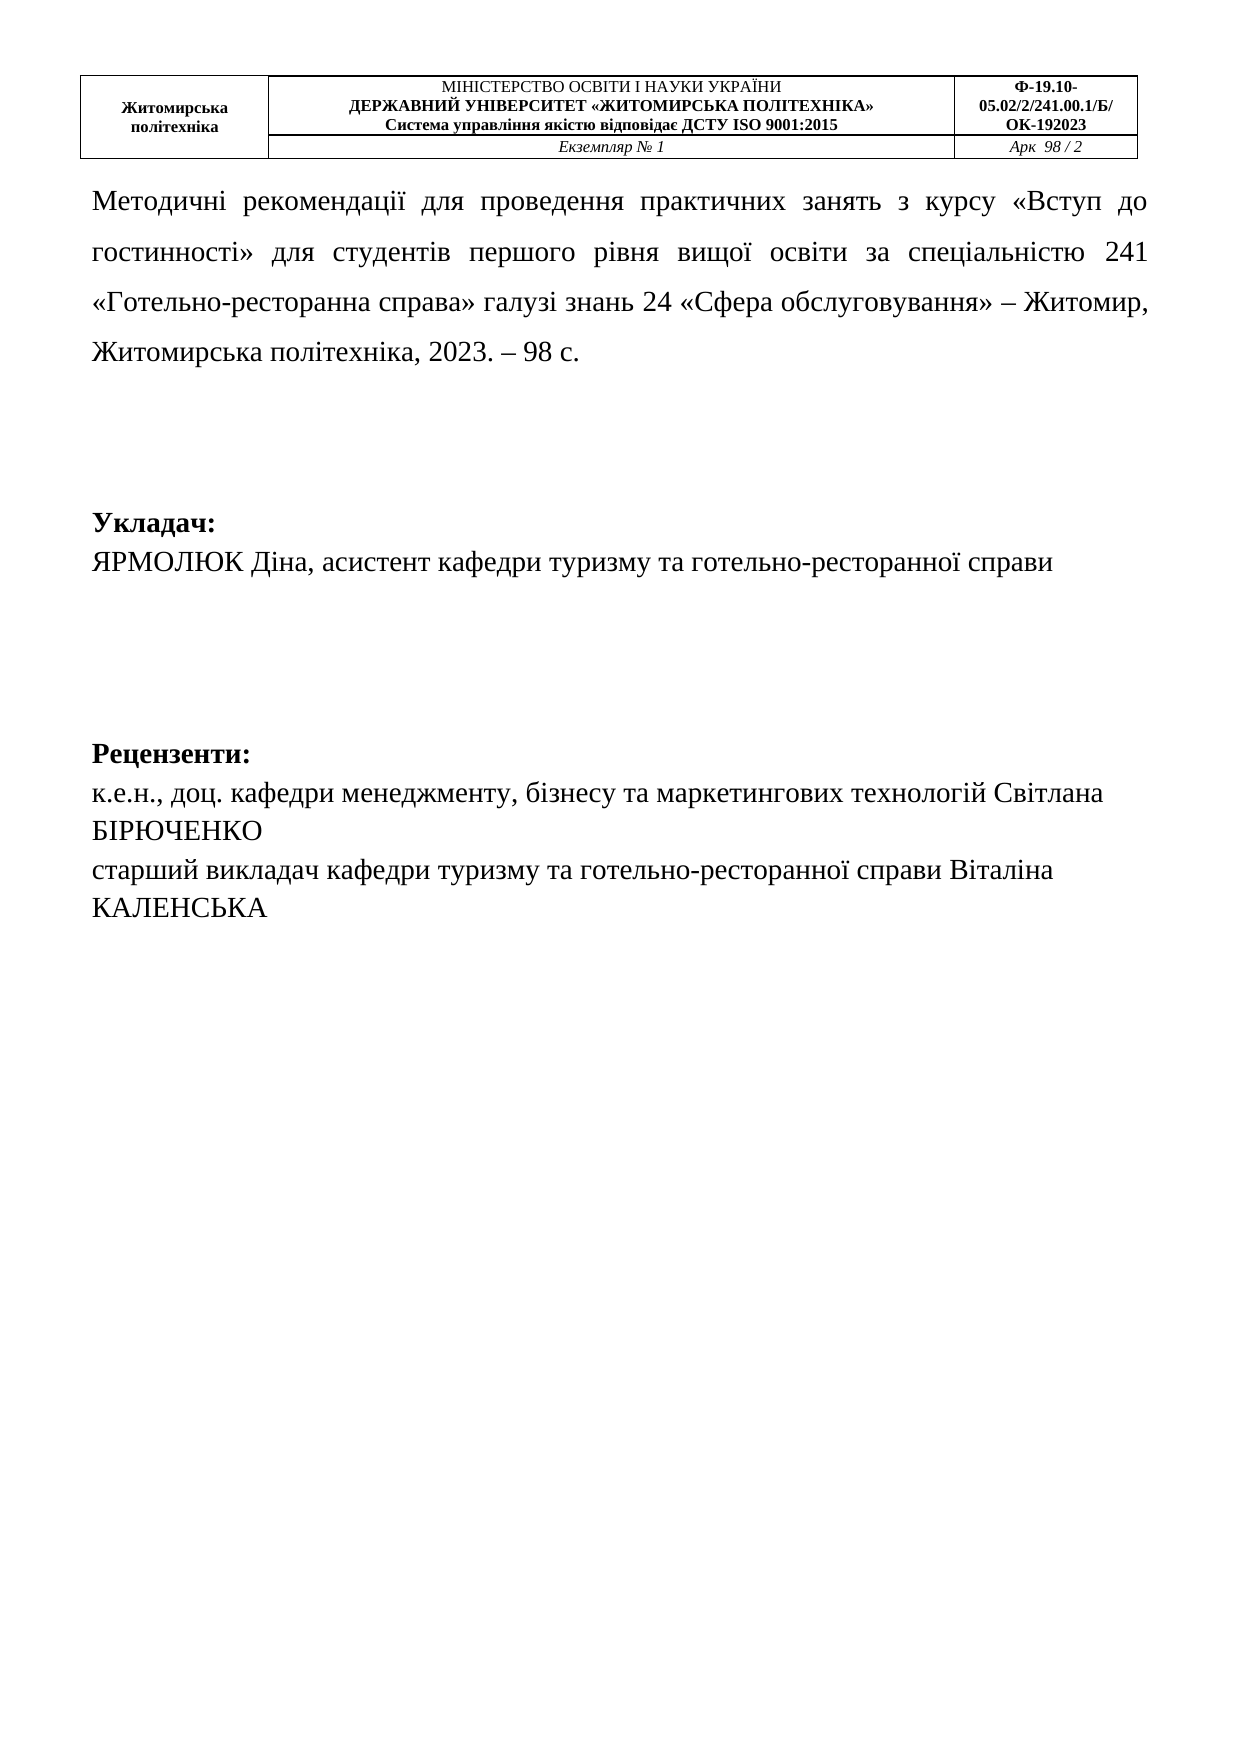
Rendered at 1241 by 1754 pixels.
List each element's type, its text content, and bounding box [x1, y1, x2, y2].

text Методичні рекомендації для проведення практичних занять з курсу «Вступ до гостинності» для студентів першого рівня вищої освіти за спеціальністю 241 «Готельно-ресторанна справа» галузі знань 24 «Сфера обслуговування» – Житомир, Житомирська політехніка, 2023. – 98 с. [92, 183, 1148, 368]
text Ярмолюк Діна, асистент кафедри туризму та готельно-ресторанної справи [92, 544, 1148, 577]
text Укладач: [92, 505, 1148, 539]
text Рецензенти: [92, 736, 1148, 770]
text к.е.н., доц. кафедри менеджменту, бізнесу та маркетингових технологій Світлана БІРЮЧЕНКО [92, 775, 1148, 847]
text старший викладач кафедри туризму та готельно-ресторанної справи Віталіна КАЛЕНСЬКА [92, 852, 1148, 924]
